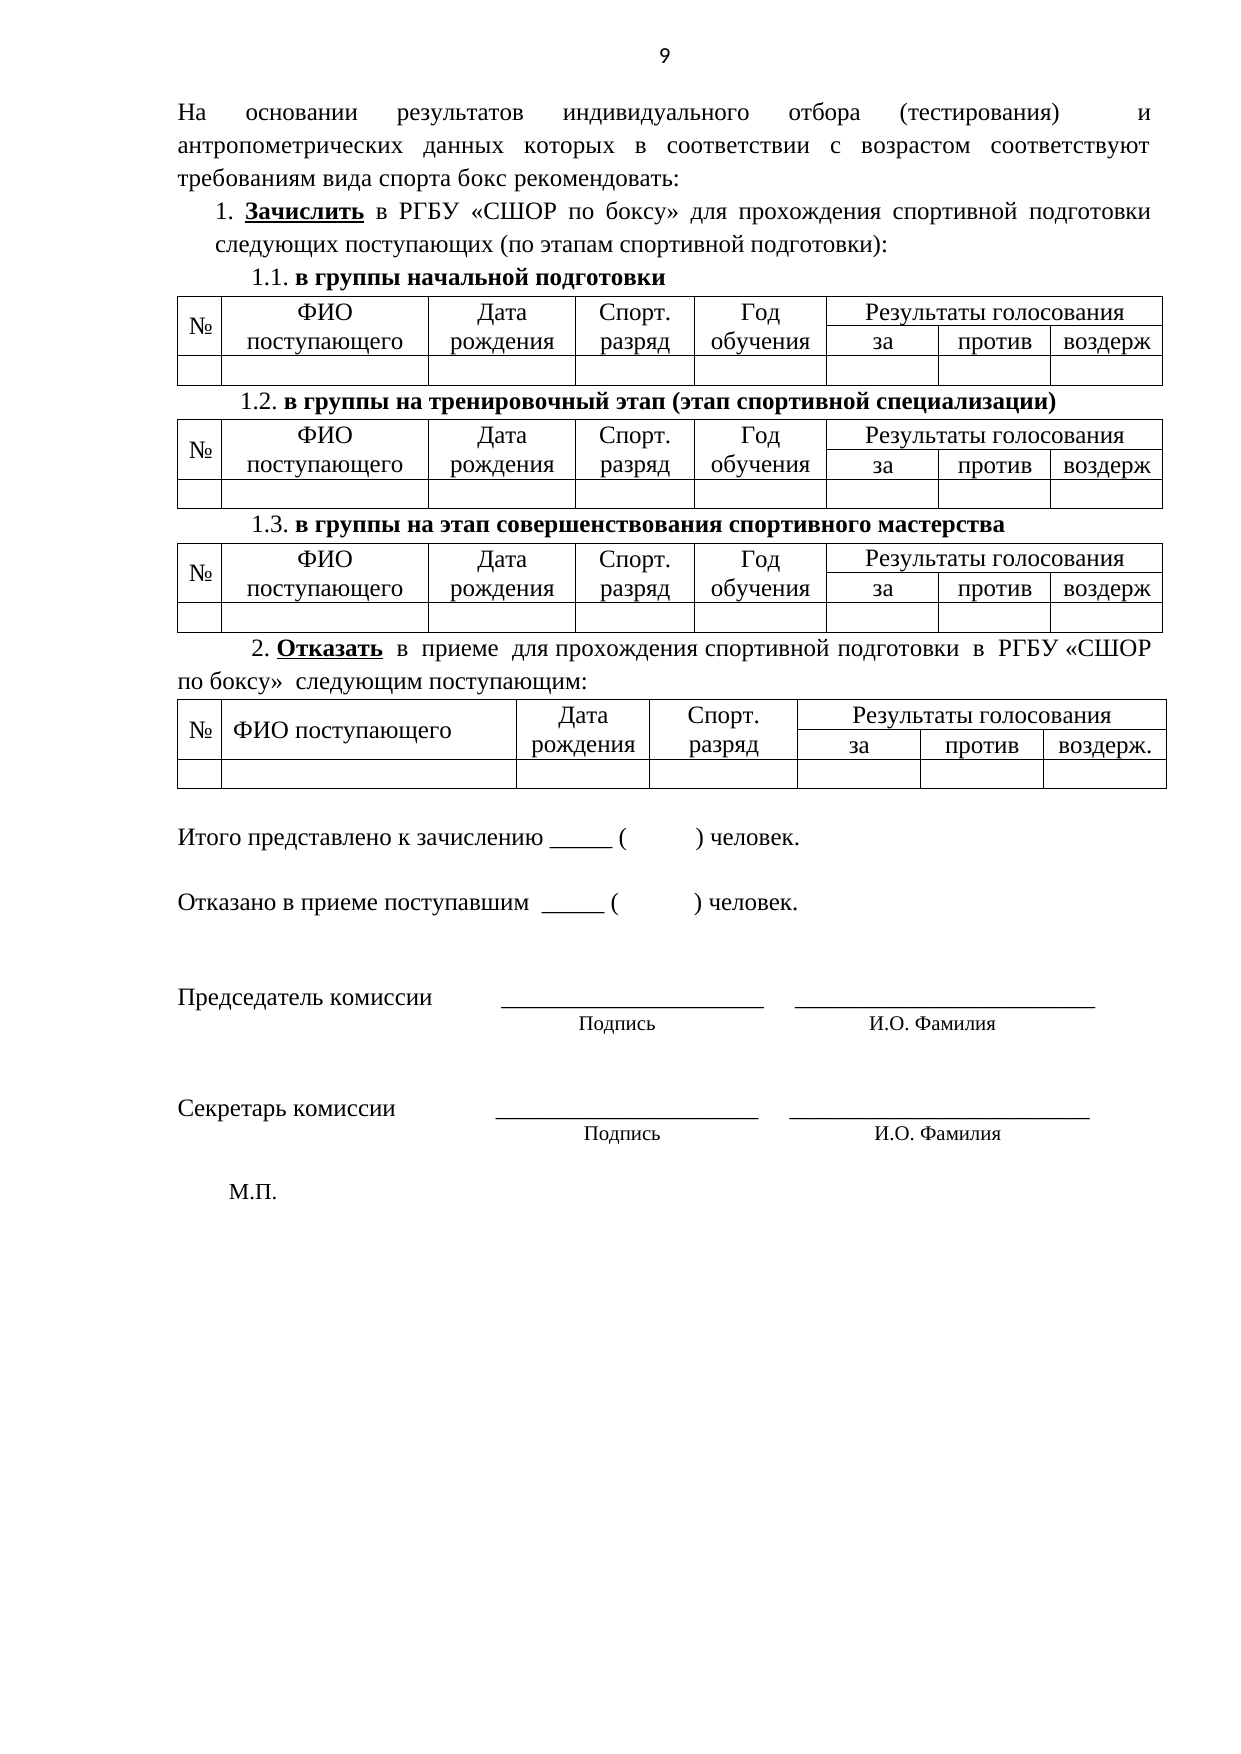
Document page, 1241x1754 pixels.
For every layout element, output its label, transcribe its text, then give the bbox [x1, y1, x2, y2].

table_header Дата рождения [429, 544, 575, 602]
table_cell [576, 480, 694, 508]
text 1.3. в группы на этап совершенствования спортивного мастерства [177, 509, 1152, 538]
text Итого представлено к зачислению _____ ( ) человек. [177, 822, 1152, 851]
text 2. Отказать в приеме для прохождения спортивной подготовки в РГБУ «СШОР по боксу» следующим поступающим: [177, 633, 1152, 694]
table_cell [650, 760, 797, 788]
text Секретарь комиссии _____________________ ________________________ [177, 1093, 1152, 1121]
table_cell [939, 356, 1050, 385]
table_header ФИО поступающего [222, 544, 428, 602]
text Подпись И.О. Фамилия [177, 1121, 1152, 1145]
table_header Результаты голосования [798, 700, 1166, 729]
table_cell воздерж. [1044, 730, 1166, 758]
table_cell [939, 603, 1050, 632]
table_header Год обучения [695, 420, 826, 478]
table_cell [1044, 760, 1166, 788]
table_cell [576, 603, 694, 632]
table_header Год обучения [695, 297, 826, 355]
table_header Спорт. разряд [576, 420, 694, 478]
table_header Результаты голосования [827, 297, 1162, 325]
table_cell [695, 356, 826, 385]
table_header ФИО поступающего [222, 297, 428, 355]
table_cell [517, 760, 649, 788]
table_header Результаты голосования [827, 420, 1162, 449]
table_cell [222, 760, 516, 788]
table_cell [429, 480, 575, 508]
table_header Спорт. разряд [576, 297, 694, 355]
table_cell [576, 356, 694, 385]
table_cell против [939, 326, 1050, 355]
table_cell [222, 603, 428, 632]
table_header № [178, 544, 221, 602]
table_header Спорт. разряд [576, 544, 694, 602]
table_cell [178, 760, 221, 788]
table_cell [1051, 603, 1162, 632]
table_header № [178, 700, 221, 758]
text Председатель комиссии _____________________ ________________________ [177, 982, 1152, 1011]
table_cell воздерж [1051, 573, 1162, 602]
table_cell [695, 603, 826, 632]
table_cell воздерж [1051, 326, 1162, 355]
text Подпись И.О. Фамилия [177, 1011, 1152, 1035]
text На основании результатов индивидуального отбора (тестирования) и антропометрических данных которых в соответствии с возрастом соответствуют требованиям вида спорта бокс рекомендовать: [177, 97, 1152, 192]
table_header № [178, 420, 221, 478]
table_cell [222, 356, 428, 385]
table_cell [178, 356, 221, 385]
table_header № [178, 297, 221, 355]
table_cell [178, 480, 221, 508]
table_header ФИО поступающего [222, 420, 428, 478]
text Отказано в приеме поступавшим _____ ( ) человек. [177, 887, 1152, 916]
table_header ФИО поступающего [222, 700, 516, 758]
table_cell против [939, 573, 1050, 602]
table_cell за [798, 730, 920, 758]
table_cell [429, 603, 575, 632]
text 1.2. в группы на тренировочный этап (этап спортивной специализации) [177, 386, 1152, 415]
table_cell [429, 356, 575, 385]
table_cell воздерж [1051, 450, 1162, 478]
text 1.1. в группы начальной подготовки [177, 262, 1152, 291]
table_cell [939, 480, 1050, 508]
table_cell [827, 356, 938, 385]
table_cell против [939, 450, 1050, 478]
table_cell за [827, 326, 938, 355]
table_header Дата рождения [429, 297, 575, 355]
table_cell [827, 480, 938, 508]
table_cell против [921, 730, 1043, 758]
table_cell [1051, 356, 1162, 385]
list 1. Зачислить в РГБУ «СШОР по боксу» для прохождения спортивной подготовки следующих поступающих (по этапам спортивной подготовки): [215, 196, 1152, 258]
table_cell за [827, 573, 938, 602]
table_header Год обучения [695, 544, 826, 602]
table_header Дата рождения [517, 700, 649, 758]
text М.П. [177, 1178, 1152, 1205]
table_header Спорт. разряд [650, 700, 797, 758]
table_cell [798, 760, 920, 788]
table_cell за [827, 450, 938, 478]
table_cell [921, 760, 1043, 788]
table_cell [178, 603, 221, 632]
table_cell [827, 603, 938, 632]
table_cell [1051, 480, 1162, 508]
table_cell [222, 480, 428, 508]
table_header Результаты голосования [827, 544, 1162, 572]
table_header Дата рождения [429, 420, 575, 478]
table_cell [695, 480, 826, 508]
